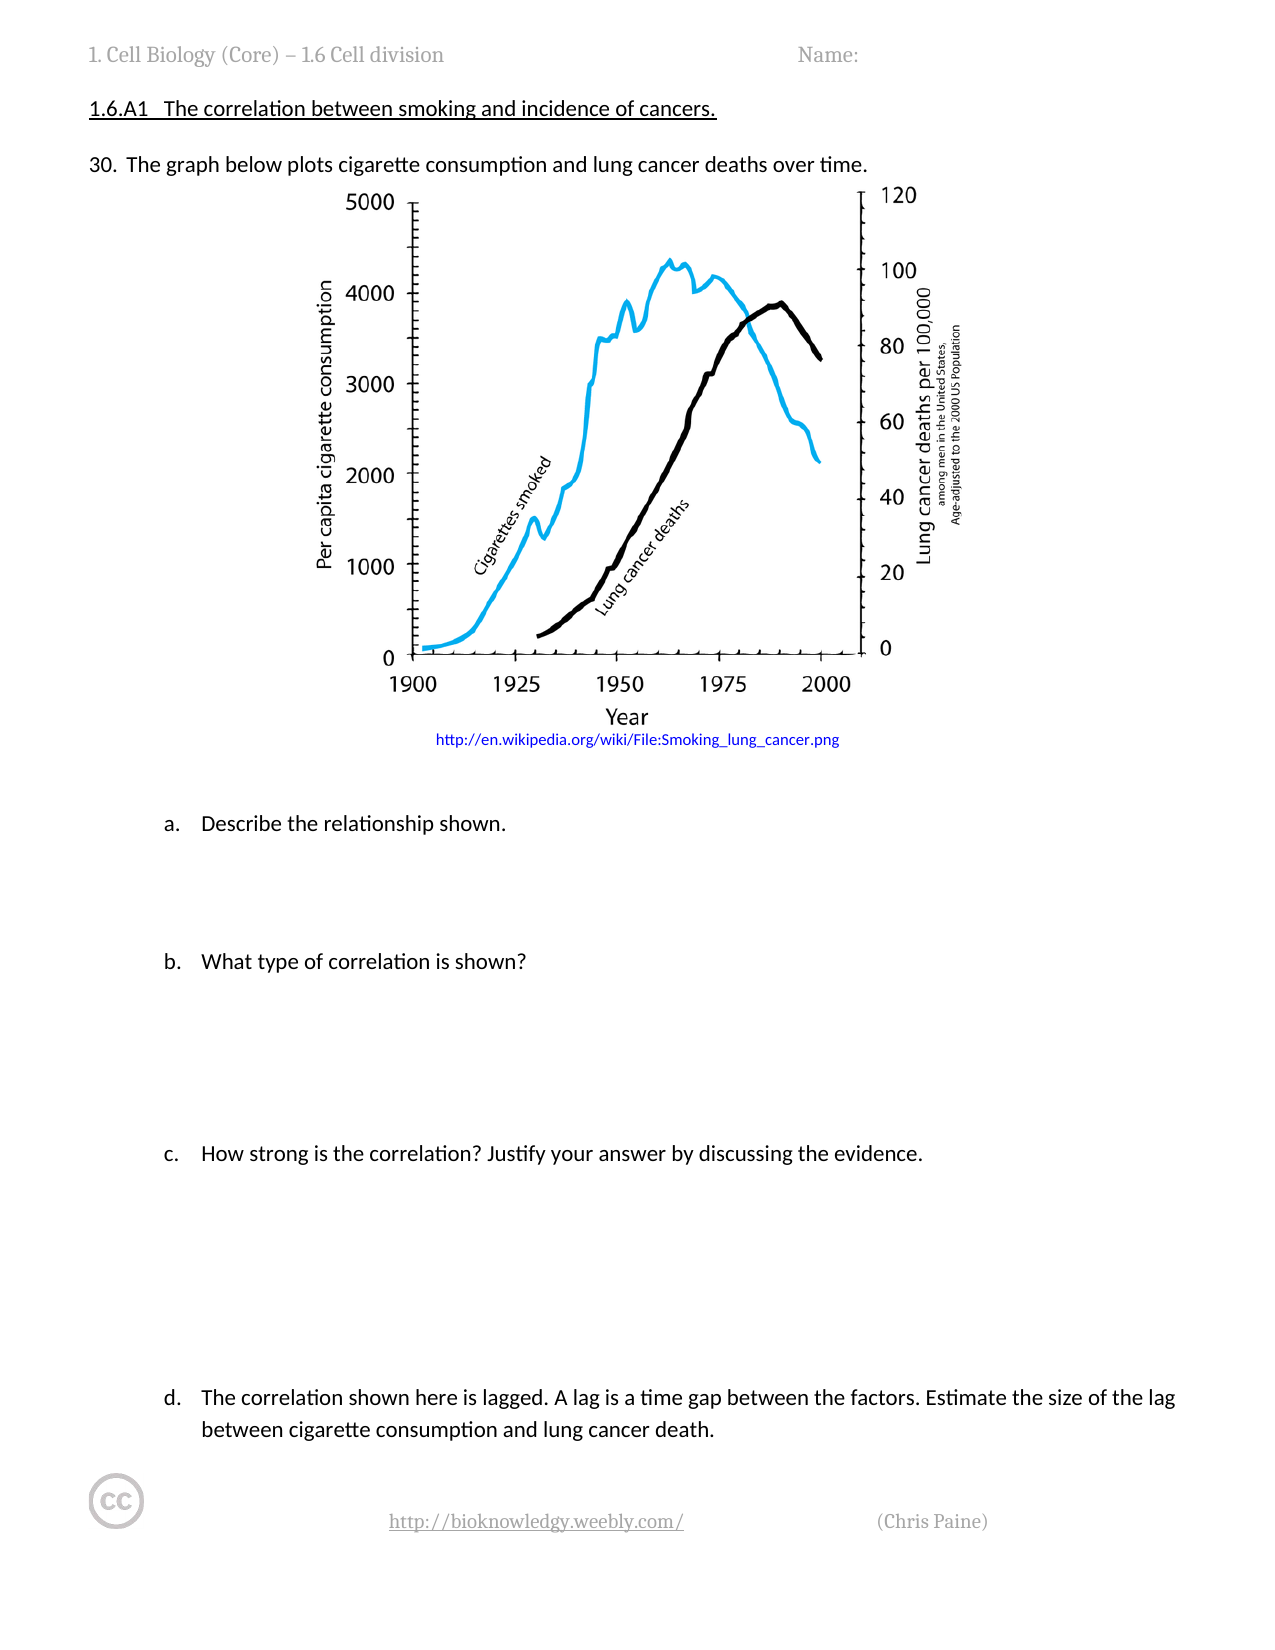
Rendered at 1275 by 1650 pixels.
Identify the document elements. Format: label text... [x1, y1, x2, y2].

text http://en.wikipedia.org/wiki/File:Smoking_lung_cancer.png [89, 730, 1186, 750]
picture [313, 182, 962, 730]
picture [88, 1473, 144, 1529]
list The correlation shown here is lagged. A lag is a time gap between the factors. Estimate the size of the lag between cigarette consumption and lung cancer death. [164, 1383, 1186, 1443]
list Describe the relationship shown. [164, 809, 1186, 837]
list What type of correlation is shown? [164, 947, 1186, 976]
list How strong is the correlation? Justify your answer by discussing the evidence. [164, 1139, 1186, 1167]
text 1.6.A1 The correlation between smoking and incidence of cancers. [89, 94, 1186, 122]
list The graph below plots cigarette consumption and lung cancer deaths over time. [89, 150, 1186, 178]
